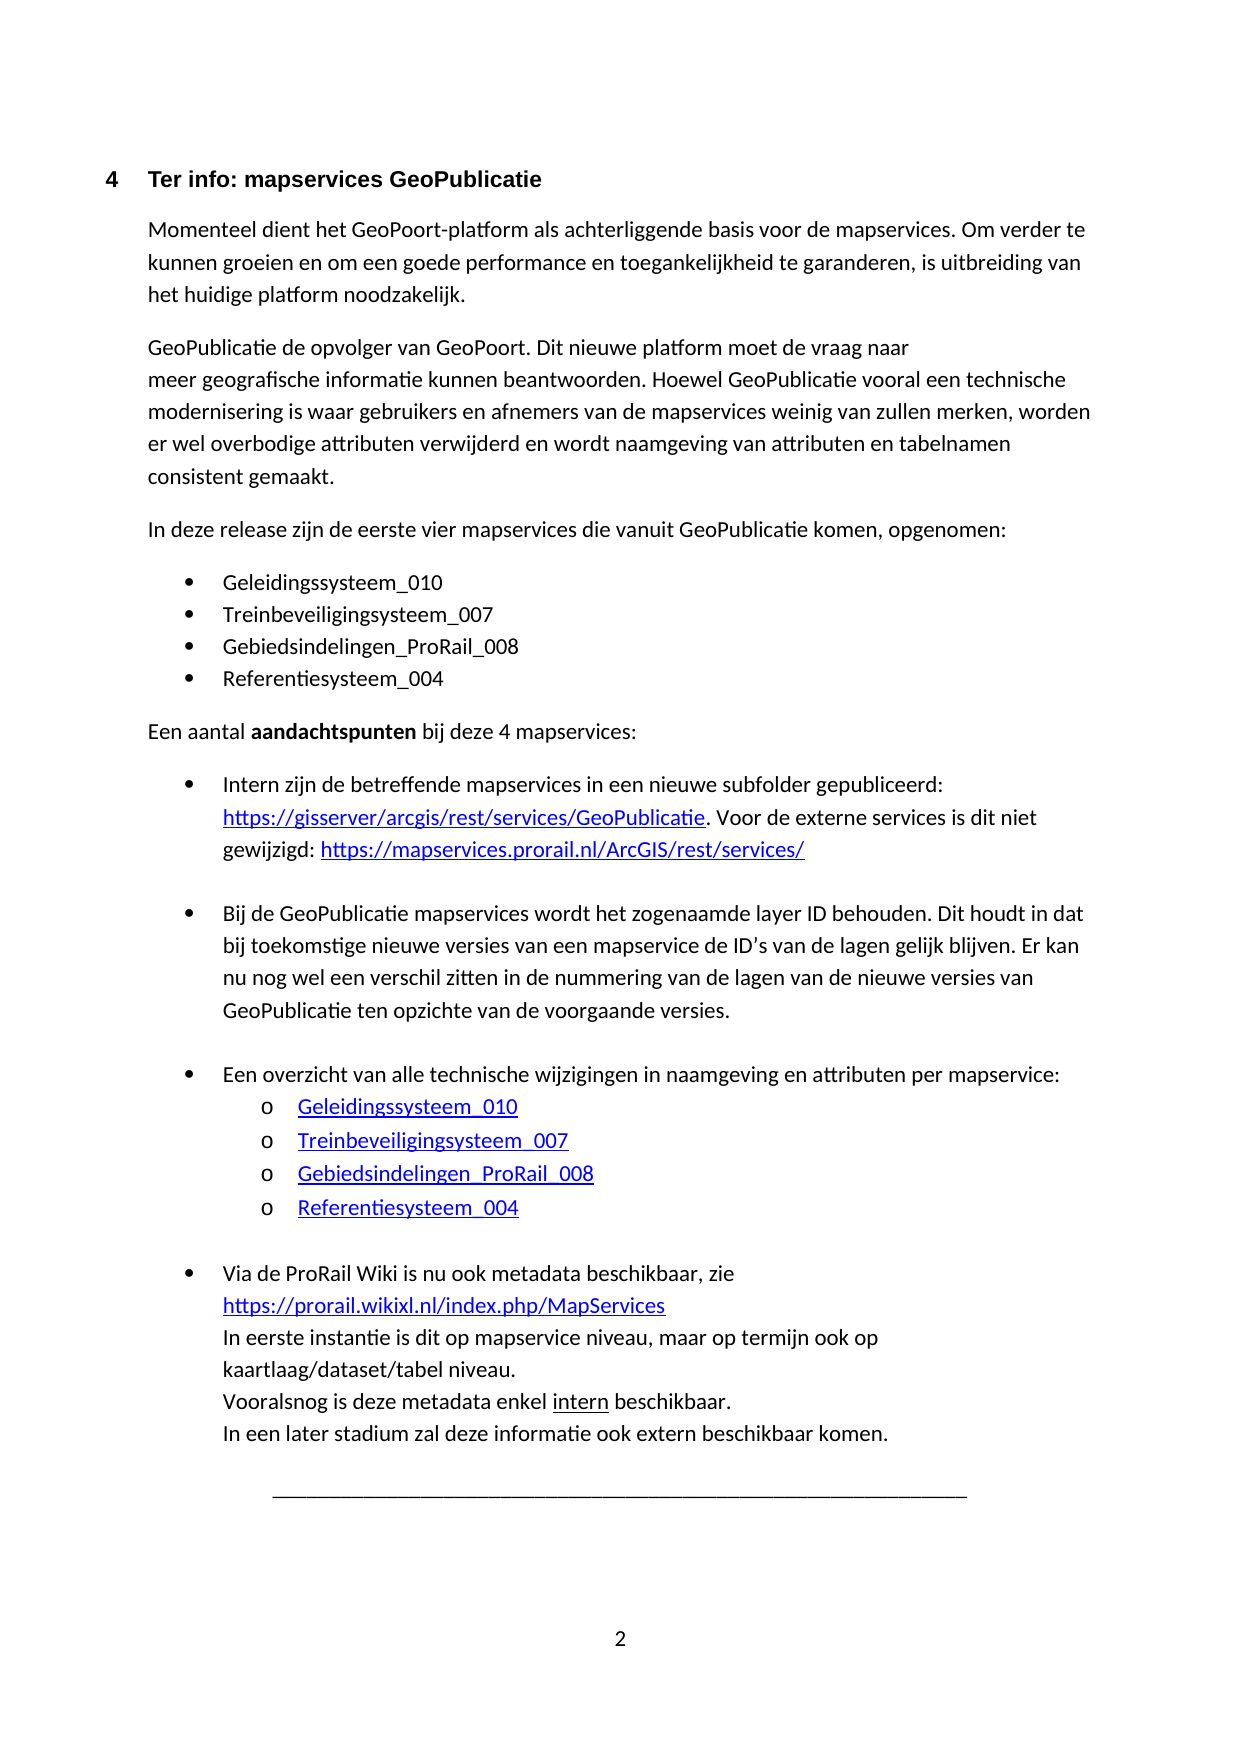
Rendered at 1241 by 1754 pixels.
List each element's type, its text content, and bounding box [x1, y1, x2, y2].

list Treinbeveiligingsysteem_007 [185, 600, 1093, 628]
list In eerste instantie is dit op mapservice niveau, maar op termijn ook op kaartlaag/dataset/tabel niveau. [223, 1323, 1093, 1383]
text GeoPublicatie de opvolger van GeoPoort. Dit nieuwe platform moet de vraag naar meer geografische informatie kunnen beantwoorden. Hoewel GeoPublicatie vooral een technische modernisering is waar gebruikers en afnemers van de mapservices weinig van zullen merken, worden er wel overbodige attributen verwijderd en wordt naamgeving van attributen en tabelnamen consistent gemaakt. [148, 333, 1093, 490]
list Geleidingssysteem_010 [260, 1092, 1093, 1121]
list Gebiedsindelingen_ProRail_008 [185, 632, 1093, 660]
text Een aantal aandachtspunten bij deze 4 mapservices: [148, 717, 1093, 745]
list Via de ProRail Wiki is nu ook metadata beschikbaar, zie https://prorail.wikixl.nl/index.php/MapServices [185, 1259, 1093, 1319]
list Intern zijn de betreffende mapservices in een nieuwe subfolder gepubliceerd: https://gisserver/arcgis/rest/services/GeoPublicatie. Voor de externe services is dit niet gewijzigd: https://mapservices.prorail.nl/ArcGIS/rest/services/ [185, 770, 1093, 863]
list Vooralsnog is deze metadata enkel intern beschikbaar. [223, 1387, 1093, 1415]
subtitle Ter info: mapservices GeoPublicatie [118, 166, 1093, 193]
list Referentiesysteem_004 [185, 664, 1093, 692]
text Momenteel dient het GeoPoort-platform als achterliggende basis voor de mapservices. Om verder te kunnen groeien en om een goede performance en toegankelijkheid te garanderen, is uitbreiding van het huidige platform noodzakelijk. [148, 216, 1093, 308]
list Referentiesysteem_004 [260, 1193, 1093, 1222]
list Treinbeveiligingsysteem_007 [260, 1126, 1093, 1155]
list Geleidingssysteem_010 [185, 568, 1093, 596]
list Gebiedsindelingen_ProRail_008 [260, 1159, 1093, 1188]
text _____________________________________________________________ [148, 1473, 1093, 1501]
list Een overzicht van alle technische wijzigingen in naamgeving en attributen per mapservice: [185, 1060, 1093, 1088]
list In een later stadium zal deze informatie ook extern beschikbaar komen. [223, 1419, 1093, 1448]
text In deze release zijn de eerste vier mapservices die vanuit GeoPublicatie komen, opgenomen: [148, 515, 1093, 543]
list Bij de GeoPublicatie mapservices wordt het zogenaamde layer ID behouden. Dit houdt in dat bij toekomstige nieuwe versies van een mapservice de ID’s van de lagen gelijk blijven. Er kan nu nog wel een verschil zitten in de nummering van de lagen van de nieuwe versies van GeoPublicatie ten opzichte van de voorgaande versies. [185, 899, 1093, 1024]
